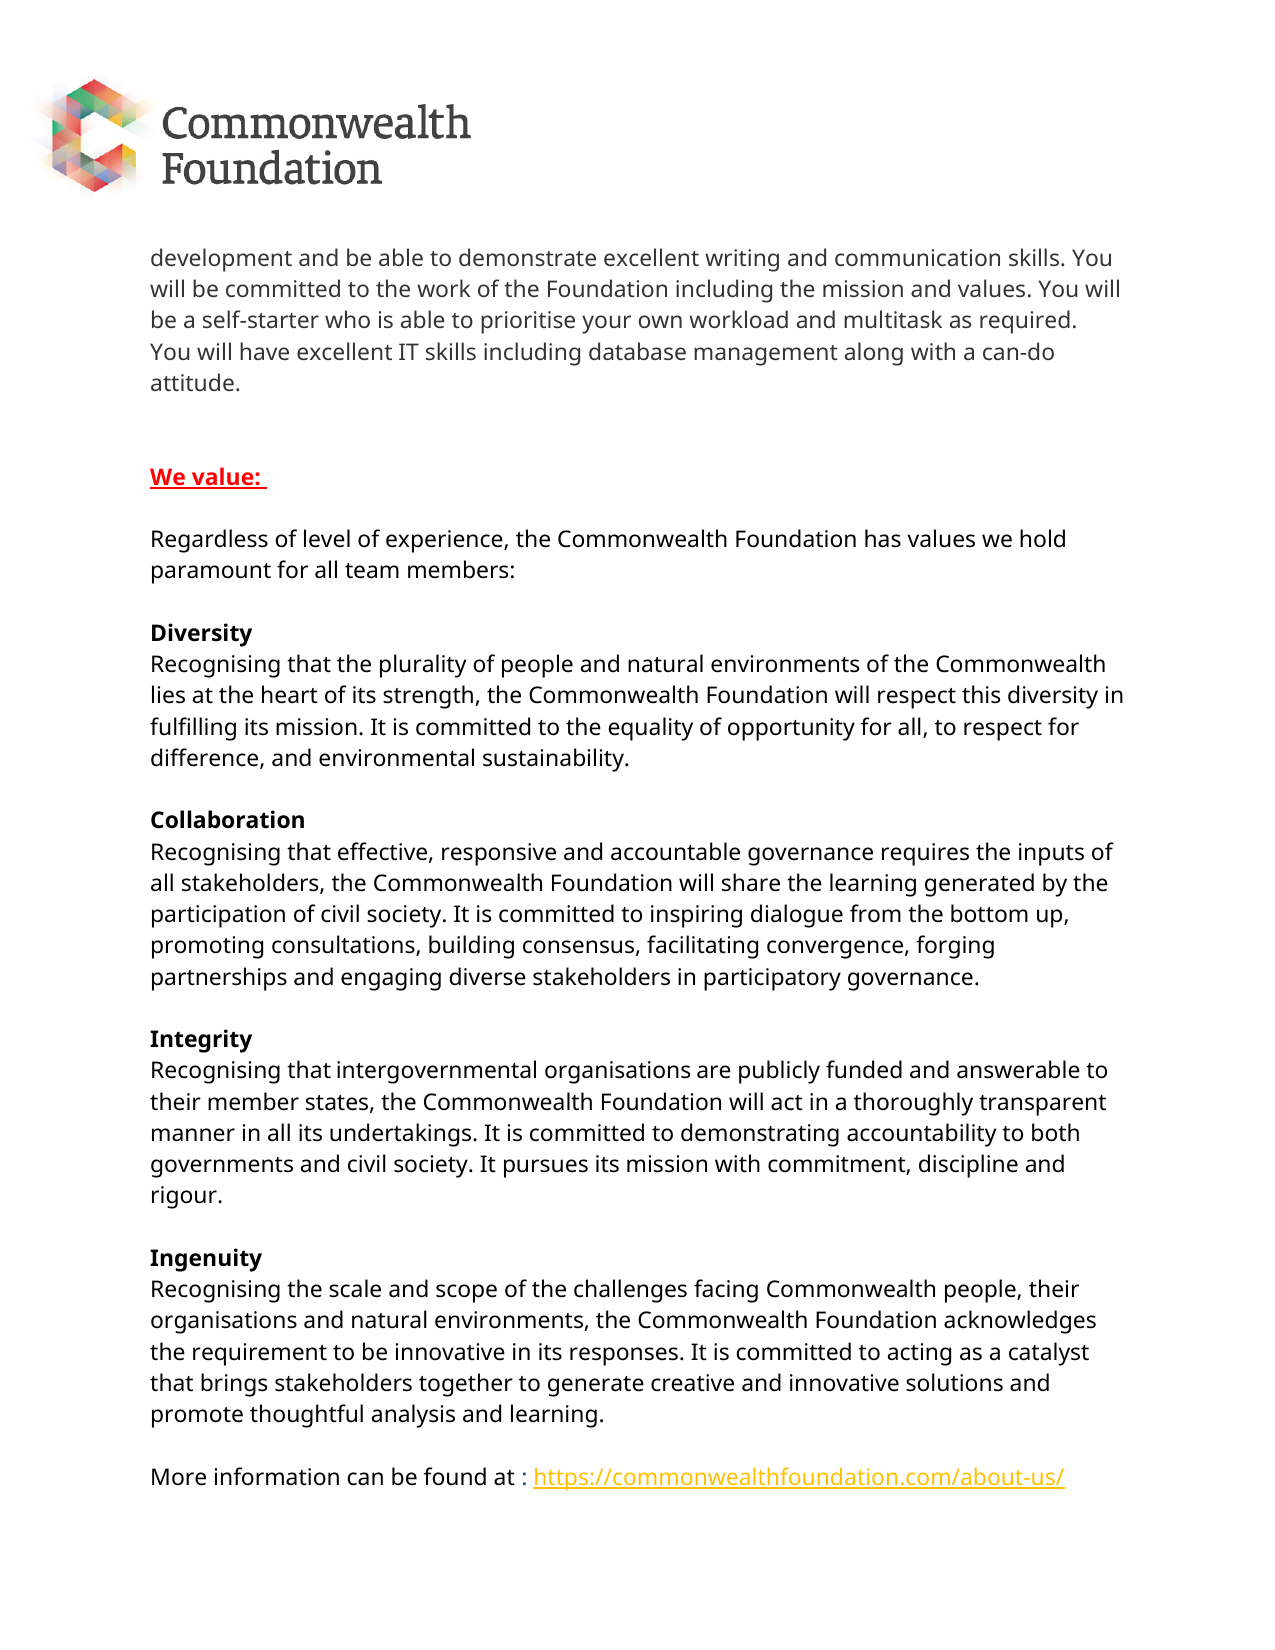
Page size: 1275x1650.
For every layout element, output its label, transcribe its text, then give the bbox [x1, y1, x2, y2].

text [150, 242, 1125, 398]
text More information can be found at : https://commonwealthfoundation.com/about-us/ [515, 1461, 1125, 1492]
text Collaboration Recognising that effective, responsive and accountable governance requires the inputs of all stakeholders, the Commonwealth Foundation will share the learning generated by the participation of civil society. It is committed to inspiring dialogue from the bottom up, promoting consultations, building consensus, facilitating convergence, forging partnerships and engaging diverse stakeholders in participatory governance. [306, 804, 1125, 992]
text Integrity Recognising that intergovernmental organisations are publicly funded and answerable to their member states, the Commonwealth Foundation will act in a thoroughly transparent manner in all its undertakings. It is committed to demonstrating accountability to both governments and civil society. It pursues its mission with commitment, discipline and rigour. [223, 1023, 1125, 1211]
text We value: [150, 461, 1125, 492]
text Regardless of level of experience, the Commonwealth Foundation has values we hold paramount for all team members: [150, 523, 1125, 586]
text Diversity Recognising that the plurality of people and natural environments of the Commonwealth lies at the heart of its strength, the Commonwealth Foundation will respect this diversity in fulfilling its mission. It is committed to the equality of opportunity for all, to respect for difference, and environmental sustainability. [252, 617, 1125, 773]
picture [0, 0, 1224, 296]
text Ingenuity Recognising the scale and scope of the challenges facing Commonwealth people, their organisations and natural environments, the Commonwealth Foundation acknowledges the requirement to be innovative in its responses. It is committed to acting as a catalyst that brings stakeholders together to generate creative and innovative solutions and promote thoughtful analysis and learning. [262, 1242, 1125, 1429]
